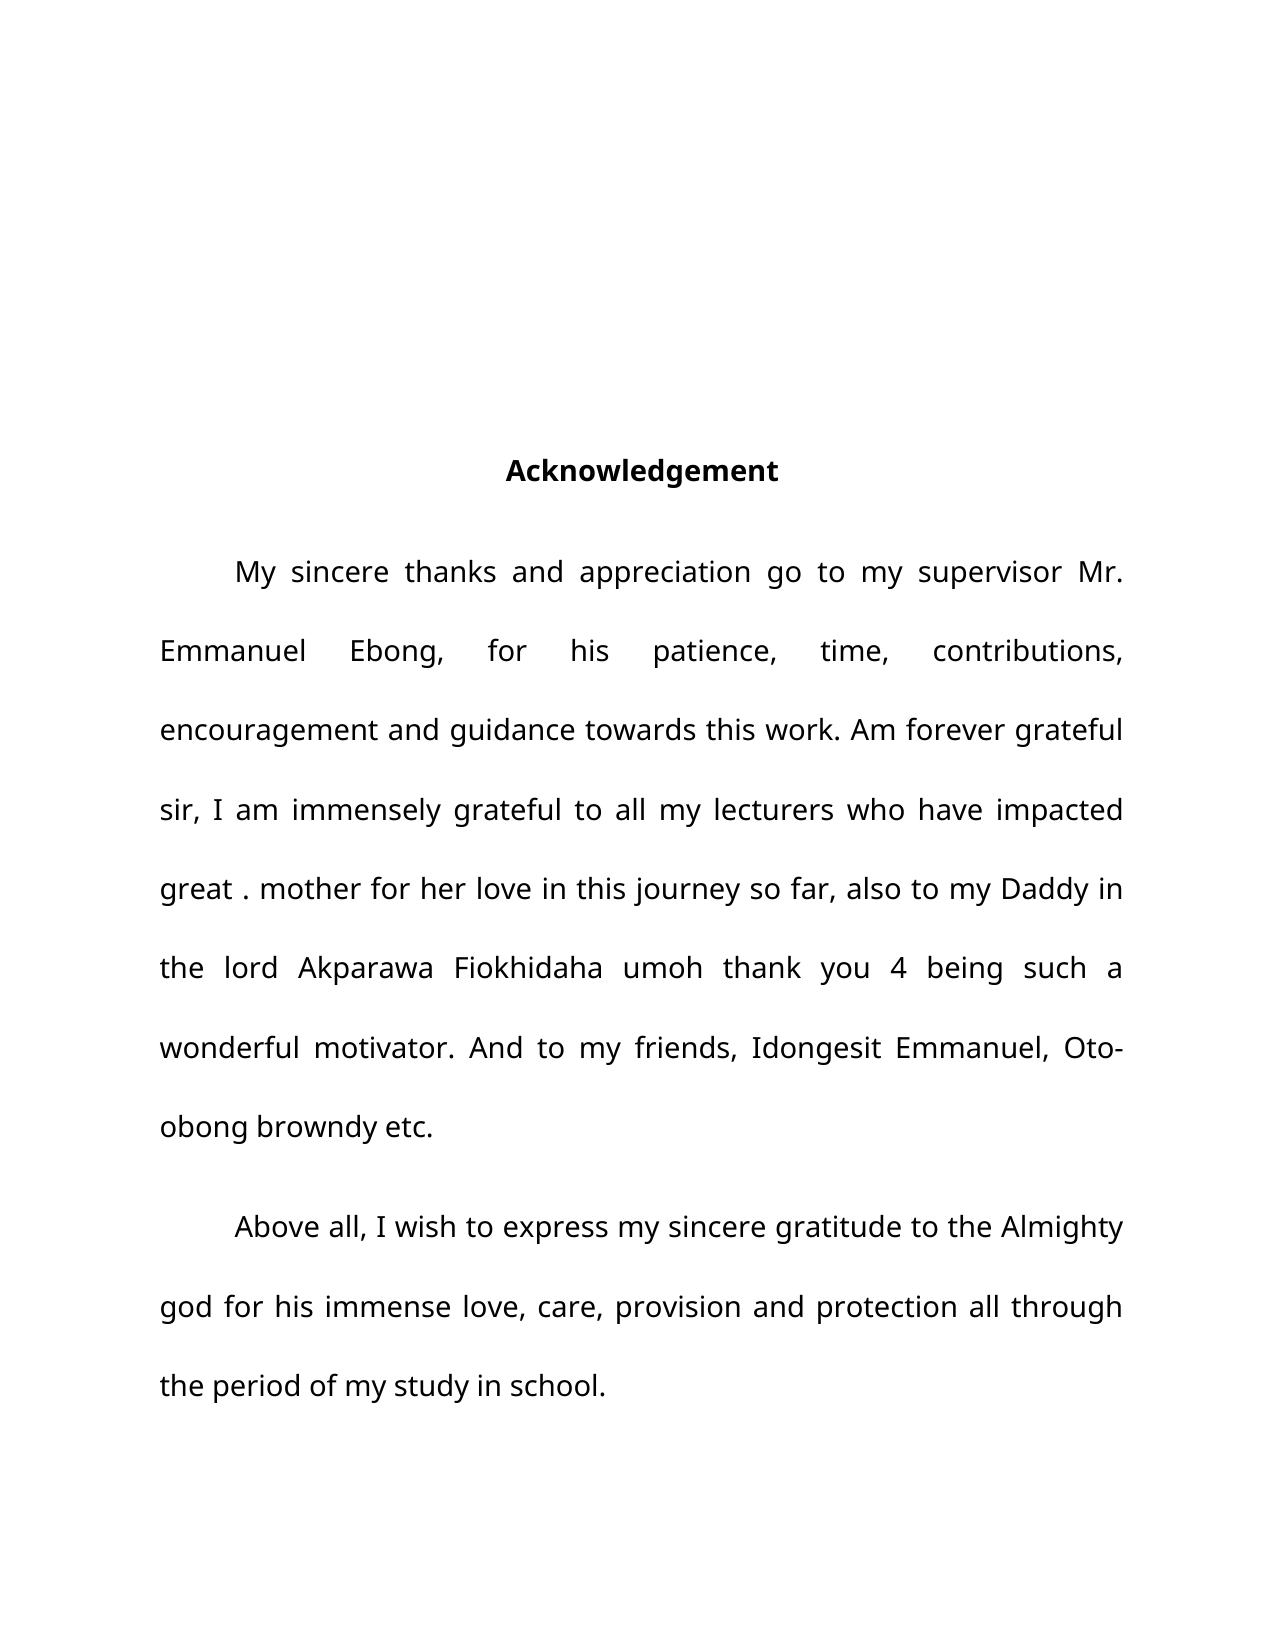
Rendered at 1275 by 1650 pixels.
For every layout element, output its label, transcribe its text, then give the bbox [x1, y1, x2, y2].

text Above all, I wish to express my sincere gratitude to the Almighty god for his immense love, care, provision and protection all through the period of my study in school. [159, 1207, 1125, 1405]
text Acknowledgement [159, 451, 1125, 490]
text My sincere thanks and appreciation go to my supervisor Mr. Emmanuel Ebong, for his patience, time, contributions, encouragement and guidance towards this work. Am forever grateful sir, I am immensely grateful to all my lecturers who have impacted great . mother for her love in this journey so far, also to my Daddy in the lord Akparawa Fiokhidaha umoh thank you 4 being such a wonderful motivator. And to my friends, Idongesit Emmanuel, Oto-obong browndy etc. [159, 551, 1125, 1146]
